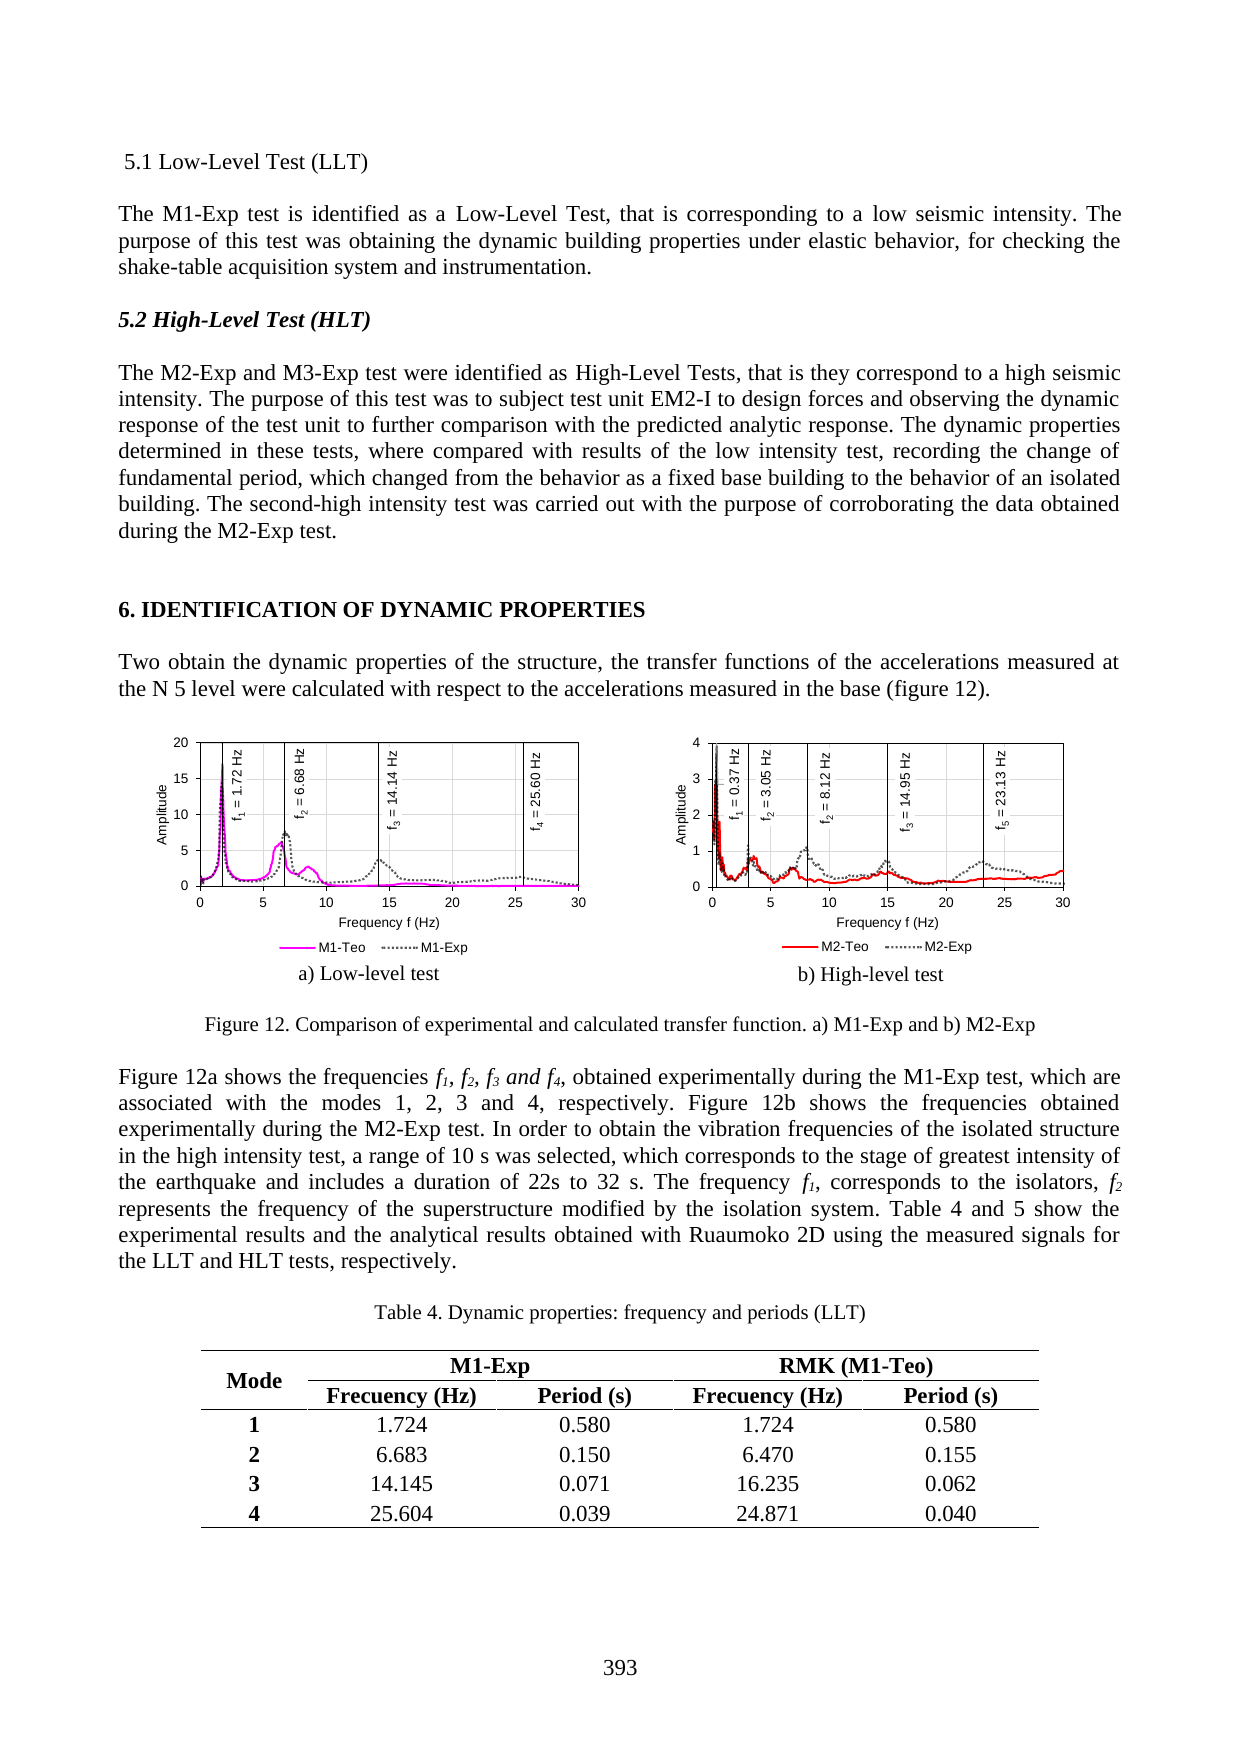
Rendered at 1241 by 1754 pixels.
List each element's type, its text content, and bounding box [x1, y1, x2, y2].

table_cell 0.155 [863, 1440, 1039, 1468]
table_cell 6.470 [674, 1440, 862, 1468]
table_header RMK (M1-Teo) [674, 1351, 1039, 1380]
table_cell 1.724 [308, 1410, 496, 1439]
table_cell 14.145 [308, 1469, 496, 1498]
text 5.2 High-Level Test (HLT) [118, 306, 1122, 332]
table_cell 1 [201, 1410, 307, 1439]
table_cell 0.040 [863, 1499, 1039, 1527]
table_cell Period (s) [863, 1381, 1039, 1409]
table_cell 2 [201, 1440, 307, 1468]
table_cell 0.071 [497, 1469, 673, 1498]
text Two obtain the dynamic properties of the structure, the transfer functions of the accelerations measured at the N 5 level were calculated with respect to the accelerations measured in the base (figure 12). [118, 648, 1122, 701]
table_cell 0.580 [497, 1410, 673, 1439]
table_cell 0.062 [863, 1469, 1039, 1498]
table_cell 1.724 [674, 1410, 862, 1439]
table_cell 4 [201, 1499, 307, 1527]
table_cell 0.150 [497, 1440, 673, 1468]
table_cell 0.039 [497, 1499, 673, 1527]
text Figure 12a shows the frequencies f1, f2, f3 and f4, obtained experimentally during the M1-Exp test, which are associated with the modes 1, 2, 3 and 4, respectively. Figure 12b shows the frequencies obtained experimentally during the M2-Exp test. In order to obtain the vibration frequencies of the isolated structure in the high intensity test, a range of 10 s was selected, which corresponds to the stage of greatest intensity of the earthquake and includes a duration of 22s to 32 s. The frequency f1, corresponds to the isolators, f2 represents the frequency of the superstructure modified by the isolation system. Table 4 and 5 show the experimental results and the analytical results obtained with Ruaumoko 2D using the measured signals for the LLT and HLT tests, respectively. [118, 1063, 1122, 1274]
text 6. IdentificaTION OF DYNAMIC PROPERTIES [118, 596, 1122, 622]
table_cell 3 [201, 1469, 307, 1498]
text The M2-Exp and M3-Exp test were identified as High-Level Tests, that is they correspond to a high seismic intensity. The purpose of this test was to subject test unit EM2-I to design forces and observing the dynamic response of the test unit to further comparison with the predicted analytic response. The dynamic properties determined in these tests, where compared with results of the low intensity test, recording the change of fundamental period, which changed from the behavior as a fixed base building to the behavior of an isolated building. The second-high intensity test was carried out with the purpose of corroborating the data obtained during the M2-Exp test. [118, 358, 1122, 543]
table_cell Frecuency (Hz) [308, 1381, 496, 1409]
table_cell 6.683 [308, 1440, 496, 1468]
table_cell 25.604 [308, 1499, 496, 1527]
table_cell 24.871 [674, 1499, 862, 1527]
table_header b) High-level test [630, 728, 1111, 986]
table_header M1-Exp [308, 1351, 673, 1380]
table_cell Frecuency (Hz) [674, 1381, 862, 1409]
text 5.1 Low-Level Test (LLT) [118, 148, 1122, 174]
table_header a) Low-level test [107, 728, 630, 986]
text Table 4. Dynamic properties: frequency and periods (LLT) [118, 1300, 1122, 1324]
text Figure 12. Comparison of experimental and calculated transfer function. a) M1-Exp and b) M2-Exp [118, 1012, 1122, 1036]
table_cell 0.580 [863, 1410, 1039, 1439]
table_header Mode [201, 1351, 307, 1409]
table_cell Period (s) [497, 1381, 673, 1409]
text The M1-Exp test is identified as a Low-Level Test, that is corresponding to a low seismic intensity. The purpose of this test was obtaining the dynamic building properties under elastic behavior, for checking the shake-table acquisition system and instrumentation. [118, 200, 1122, 279]
table_cell 16.235 [674, 1469, 862, 1498]
